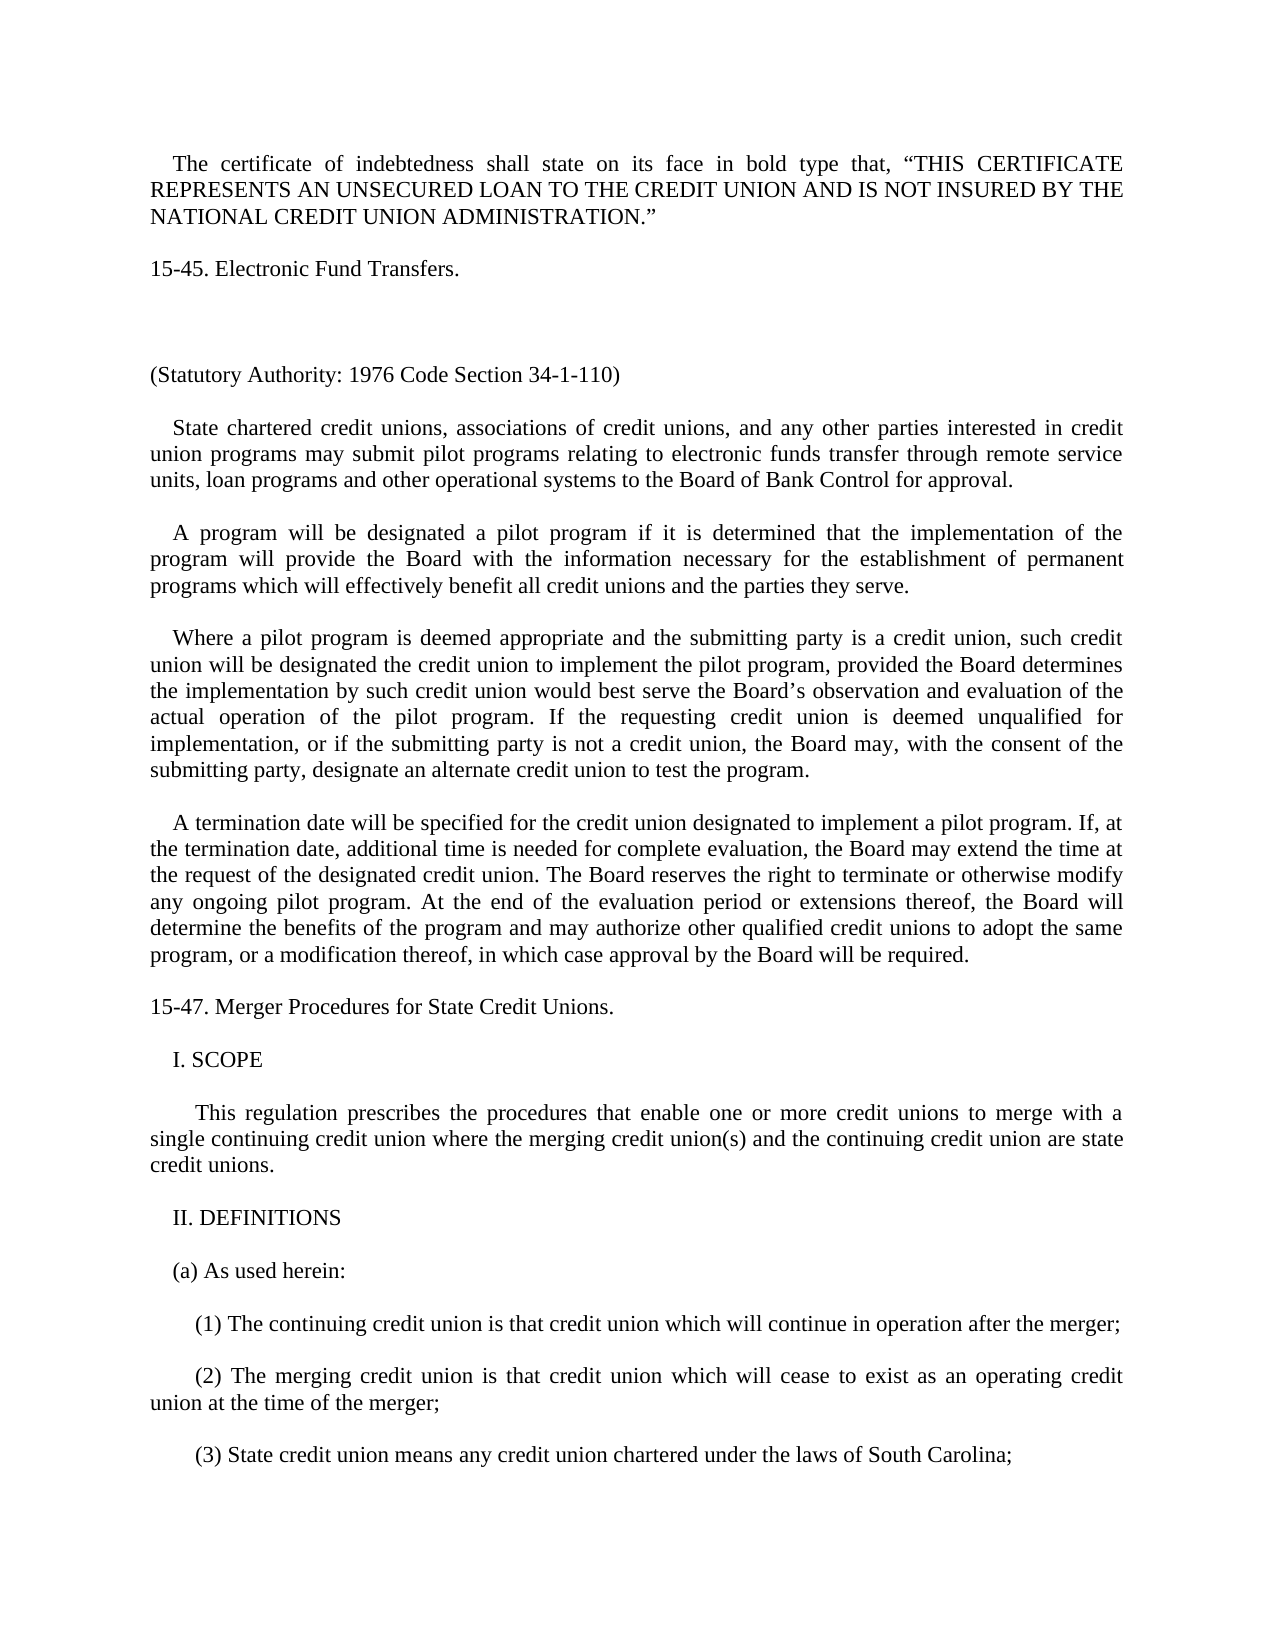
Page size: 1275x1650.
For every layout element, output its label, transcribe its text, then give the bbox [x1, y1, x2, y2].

text (Statutory Authority: 1976 Code Section 34-1-110) [150, 361, 1125, 387]
text II. DEFINITIONS [150, 1204, 1125, 1231]
text A termination date will be specified for the credit union designated to implement a pilot program. If, at the termination date, additional time is needed for complete evaluation, the Board may extend the time at the request of the designated credit union. The Board reserves the right to terminate or otherwise modify any ongoing pilot program. At the end of the evaluation period or extensions thereof, the Board will determine the benefits of the program and may authorize other qualified credit unions to adopt the same program, or a modification thereof, in which case approval by the Board will be required. [150, 809, 1125, 967]
text State chartered credit unions, associations of credit unions, and any other parties interested in credit union programs may submit pilot programs relating to electronic funds transfer through remote service units, loan programs and other operational systems to the Board of Bank Control for approval. [150, 413, 1125, 493]
text 15-45. Electronic Fund Transfers. [150, 255, 1125, 282]
text (1) The continuing credit union is that credit union which will continue in operation after the merger; [150, 1309, 1125, 1336]
text This regulation prescribes the procedures that enable one or more credit unions to merge with a single continuing credit union where the merging credit union(s) and the continuing credit union are state credit unions. [150, 1099, 1125, 1178]
text (3) State credit union means any credit union chartered under the laws of South Carolina; [150, 1441, 1125, 1468]
text Where a pilot program is deemed appropriate and the submitting party is a credit union, such credit union will be designated the credit union to implement the pilot program, provided the Board determines the implementation by such credit union would best serve the Board’s observation and evaluation of the actual operation of the pilot program. If the requesting credit union is deemed unqualified for implementation, or if the submitting party is not a credit union, the Board may, with the consent of the submitting party, designate an alternate credit union to test the program. [150, 624, 1125, 782]
text (a) As used herein: [150, 1257, 1125, 1283]
text (2) The merging credit union is that credit union which will cease to exist as an operating credit union at the time of the merger; [150, 1362, 1125, 1415]
text The certificate of indebtedness shall state on its face in bold type that, “THIS CERTIFICATE REPRESENTS AN UNSECURED LOAN TO THE CREDIT UNION AND IS NOT INSURED BY THE NATIONAL CREDIT UNION ADMINISTRATION.” [150, 150, 1125, 229]
text 15-47. Merger Procedures for State Credit Unions. [150, 993, 1125, 1020]
text I. SCOPE [150, 1046, 1125, 1072]
text A program will be designated a pilot program if it is determined that the implementation of the program will provide the Board with the information necessary for the establishment of permanent programs which will effectively benefit all credit unions and the parties they serve. [150, 519, 1125, 598]
